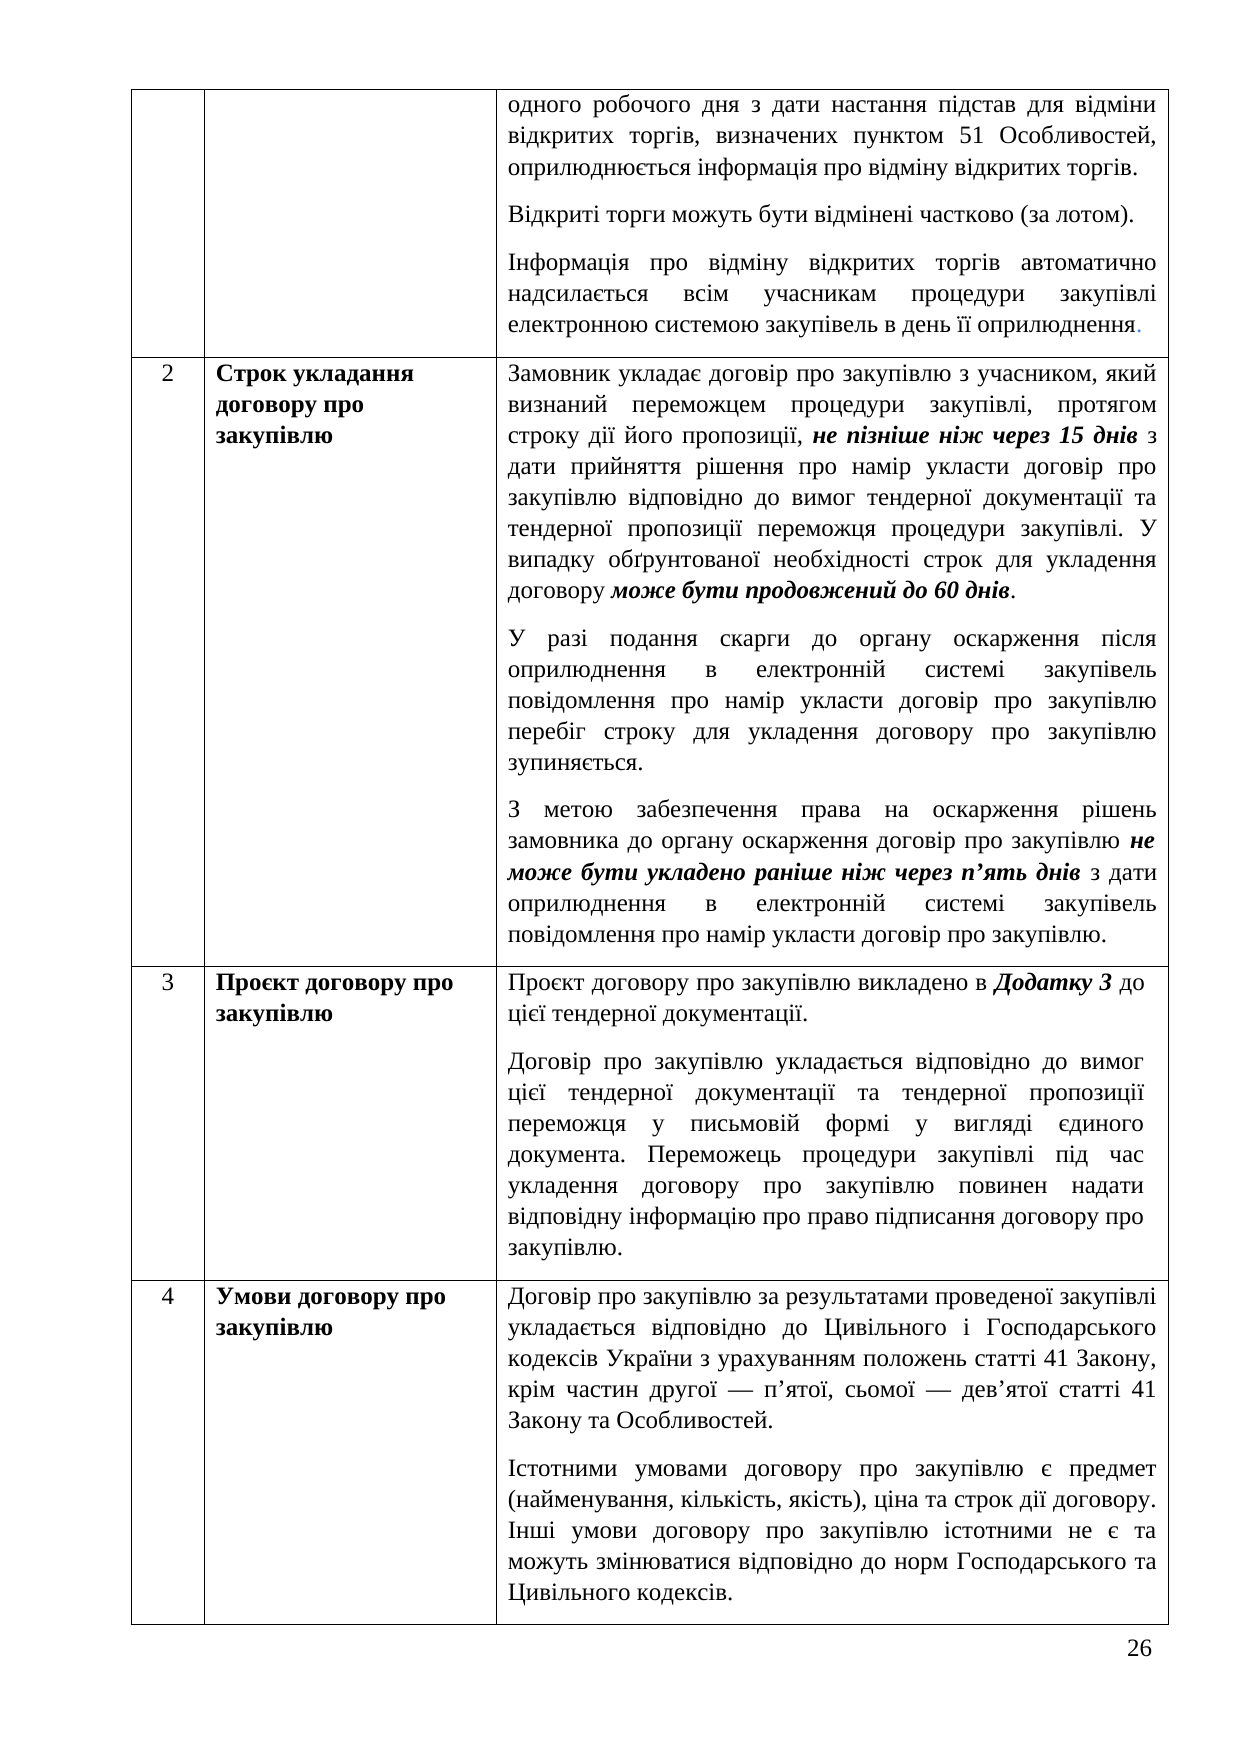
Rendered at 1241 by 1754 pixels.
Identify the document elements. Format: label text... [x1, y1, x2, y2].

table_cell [205, 90, 496, 357]
table_cell 2 [132, 358, 204, 966]
table_cell 3 [132, 967, 204, 1280]
table_cell Строк укладання договору про закупівлю [205, 358, 496, 966]
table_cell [497, 90, 1168, 357]
table_cell 4 [132, 1281, 204, 1624]
table_cell Проєкт договору про закупівлю [205, 967, 496, 1280]
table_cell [497, 1281, 1168, 1624]
table_cell Замовник укладає договір про закупівлю з учасником, який визнаний переможцем процедури закупівлі, протягом строку дії його пропозиції, не пізніше ніж через 15 днів з дати прийняття рішення про намір укласти договір про закупівлю відповідно до вимог тендерної документації та тендерної пропозиції переможця процедури закупівлі. У випадку обґрунтованої необхідності строк для укладення договору може бути продовжений до 60 днів. У разі подання скарги до органу оскарження після оприлюднення в електронній системі закупівель повідомлення про намір укласти договір про закупівлю перебіг строку для укладення договору про закупівлю зупиняється. З метою забезпечення права на оскарження рішень замовника до органу оскарження договір про закупівлю не може бути укладено раніше ніж через п’ять днів з дати оприлюднення в електронній системі закупівель повідомлення про намір укласти договір про закупівлю. [497, 358, 1168, 966]
table_cell 1 [132, 90, 204, 357]
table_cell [205, 1281, 496, 1624]
table_cell Проєкт договору про закупівлю викладено в Додатку 3 до цієї тендерної документації. Договір про закупівлю укладається відповідно до вимог цієї тендерної документації та тендерної пропозиції переможця у письмовій формі у вигляді єдиного документа. Переможець процедури закупівлі під час укладення договору про закупівлю повинен надати відповідну інформацію про право підписання договору про закупівлю. [497, 967, 1168, 1280]
